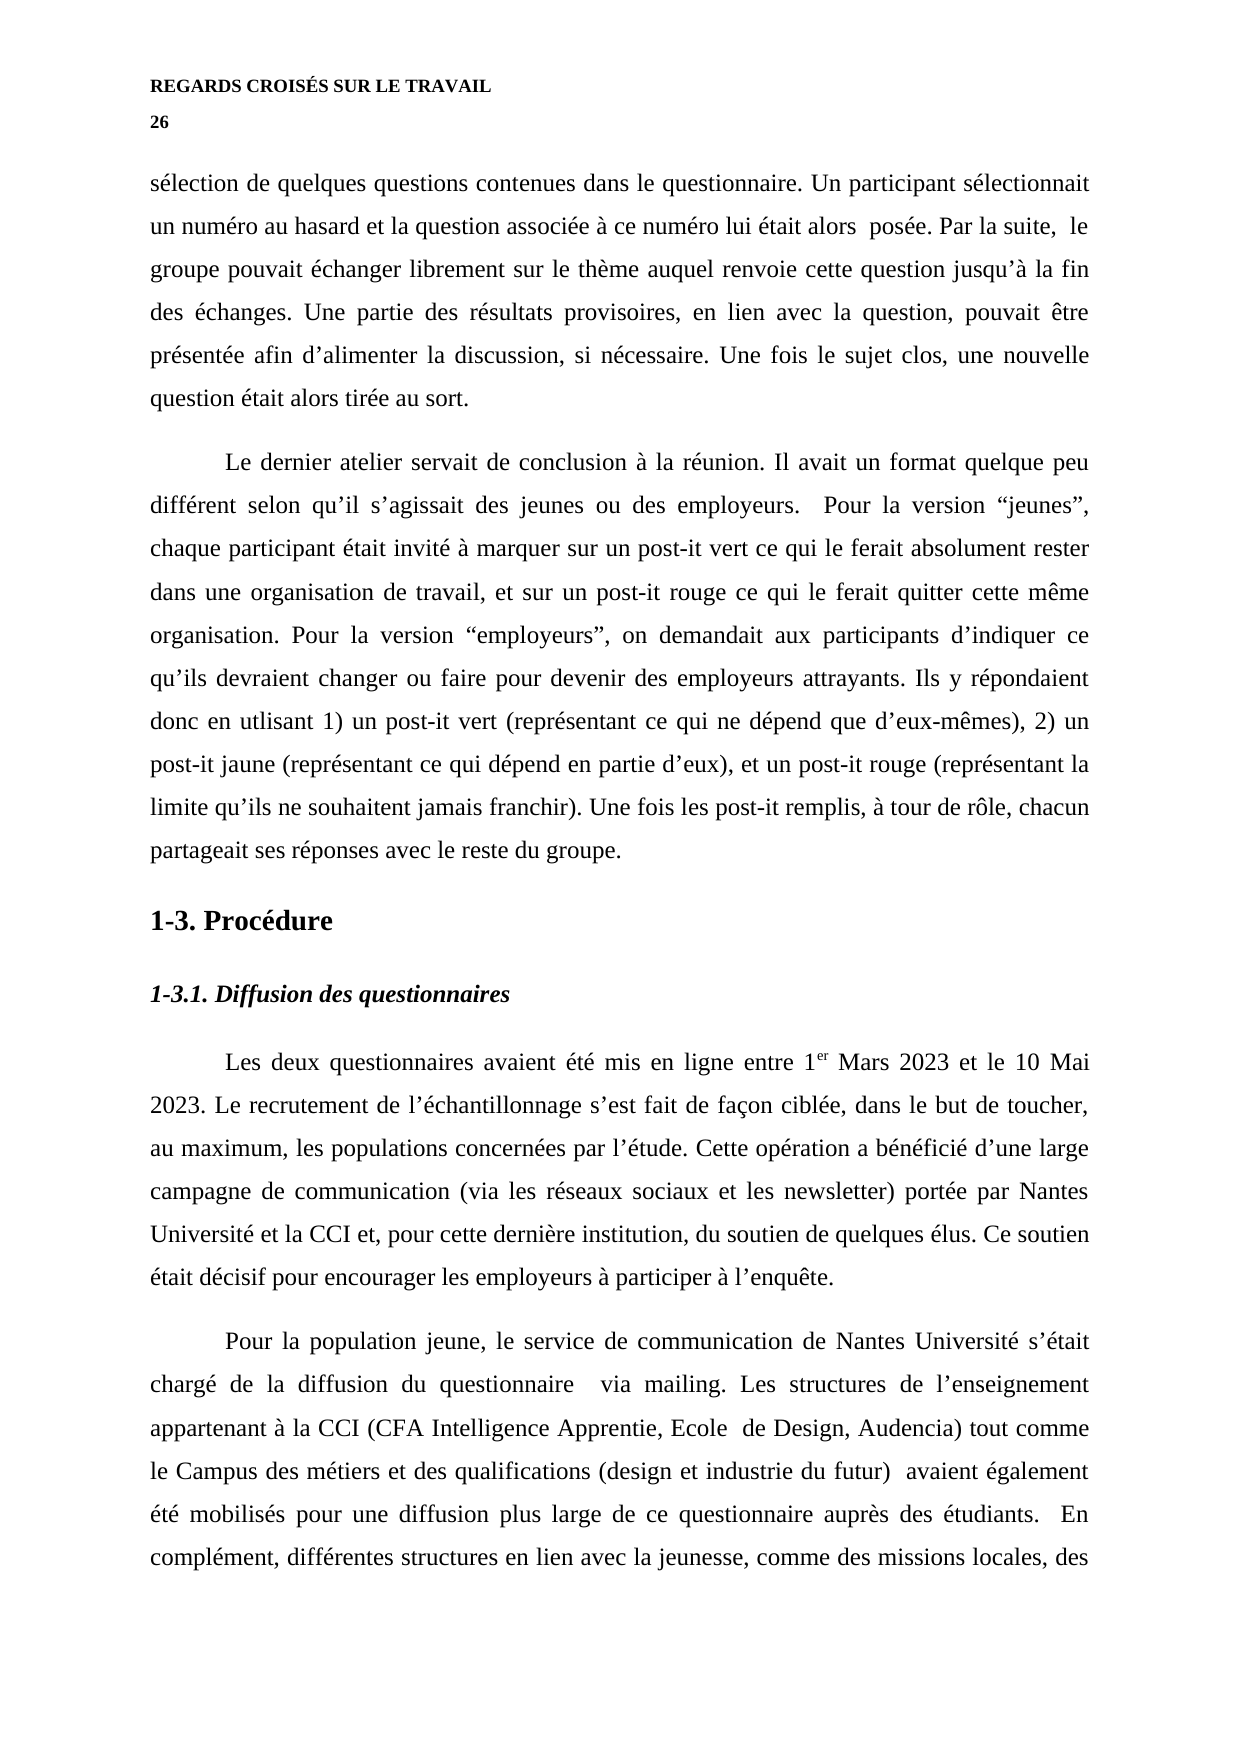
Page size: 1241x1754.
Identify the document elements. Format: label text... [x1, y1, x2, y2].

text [150, 1326, 1090, 1571]
text Le dernier atelier servait de conclusion à la réunion. Il avait un format quelque peu différent selon qu’il s’agissait des jeunes ou des employeurs. Pour la version “jeunes”, chaque participant était invité à marquer sur un post-it vert ce qui le ferait absolument rester dans une organisation de travail, et sur un post-it rouge ce qui le ferait quitter cette même organisation. Pour la version “employeurs”, on demandait aux participants d’indiquer ce qu’ils devraient changer ou faire pour devenir des employeurs attrayants. Ils y répondaient donc en utlisant 1) un post-it vert (représentant ce qui ne dépend que d’eux-mêmes), 2) un post-it jaune (représentant ce qui dépend en partie d’eux), et un post-it rouge (représentant la limite qu’ils ne souhaitent jamais franchir). Une fois les post-it remplis, à tour de rôle, chacun partageait ses réponses avec le reste du groupe. [150, 447, 1090, 864]
text Les deux questionnaires avaient été mis en ligne entre 1er Mars 2023 et le 10 Mai 2023. Le recrutement de l’échantillonnage s’est fait de façon ciblée, dans le but de toucher, au maximum, les populations concernées par l’étude. Cette opération a bénéficié d’une large campagne de communication (via les réseaux sociaux et les newsletter) portée par Nantes Université et la CCI et, pour cette dernière institution, du soutien de quelques élus. Ce soutien était décisif pour encourager les employeurs à participer à l’enquête. [150, 1047, 1090, 1291]
subtitle 1-3.1. Diffusion des questionnaires [150, 979, 1090, 1007]
subtitle 1-3. Procédure [150, 903, 1090, 937]
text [150, 168, 1090, 412]
